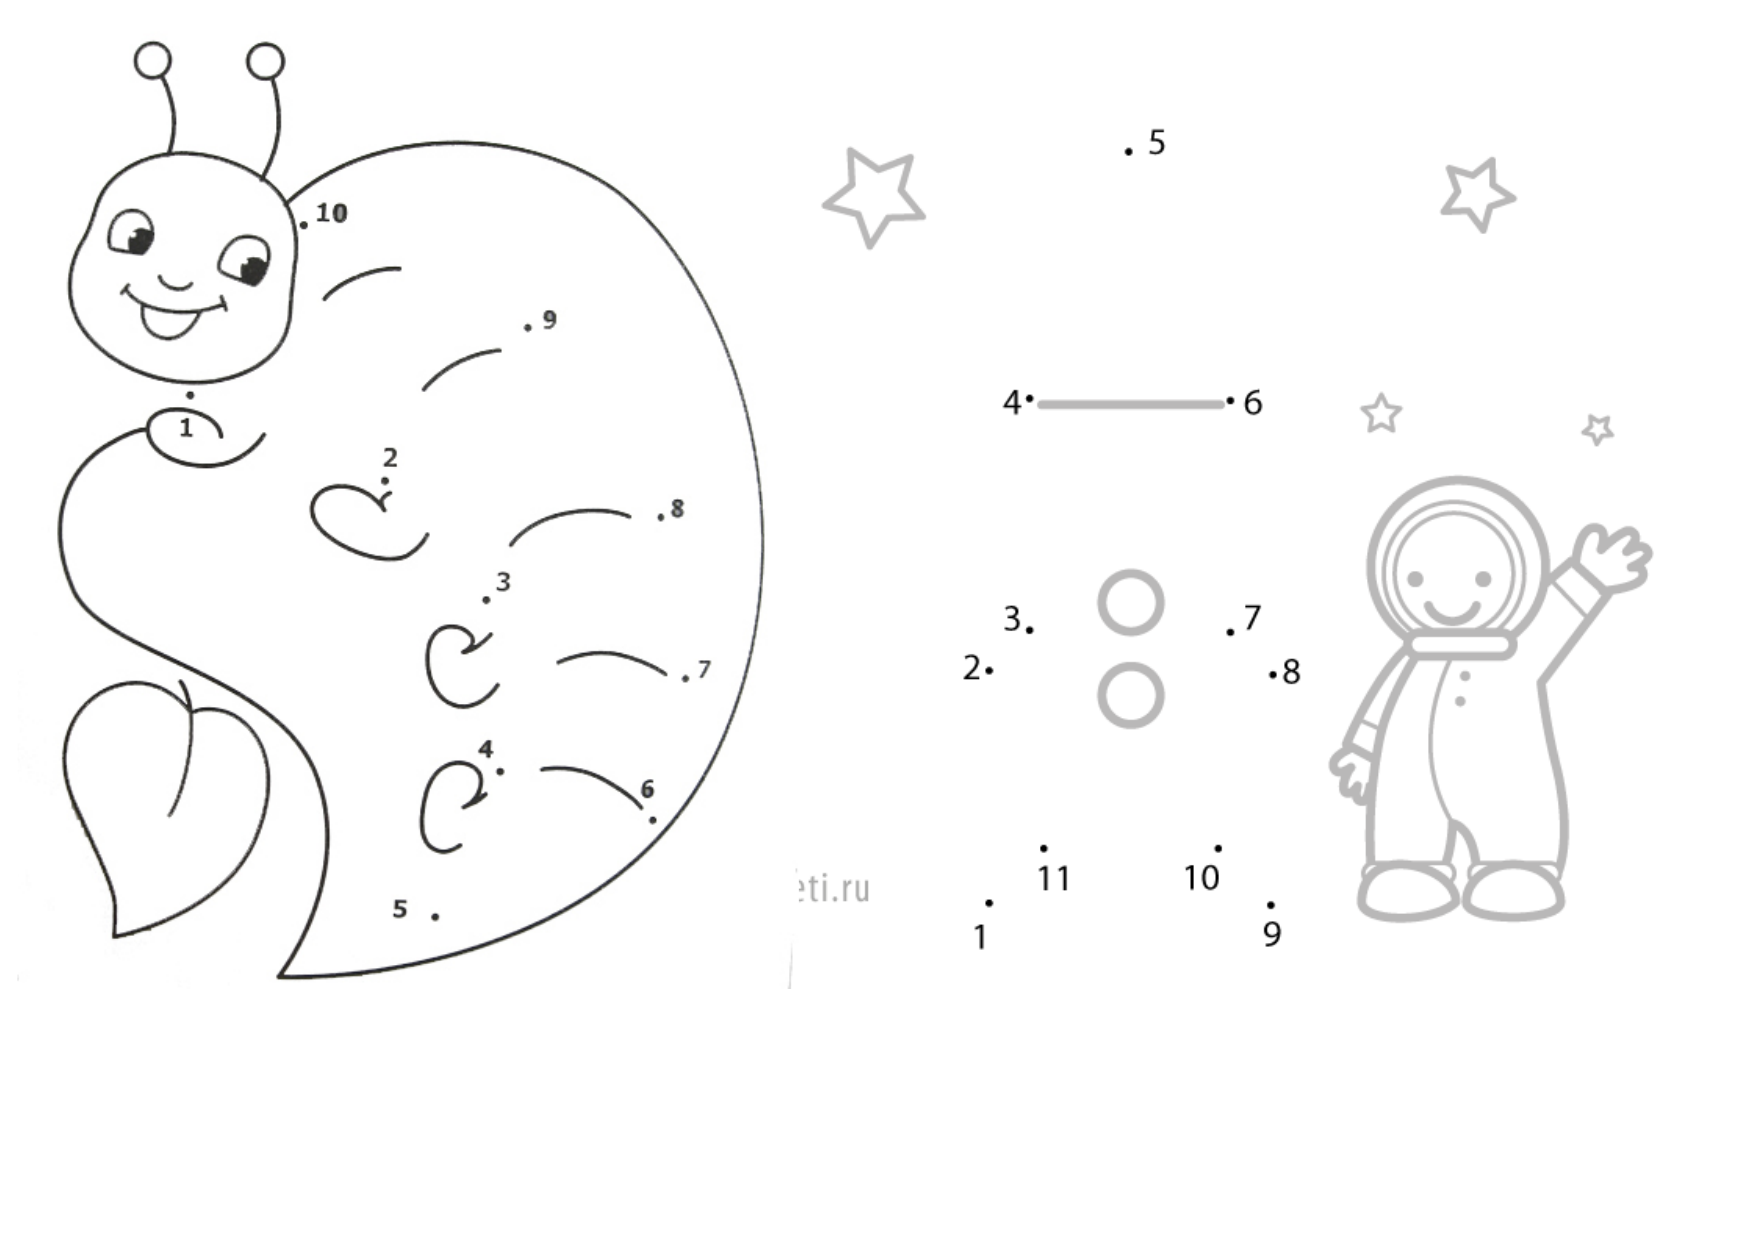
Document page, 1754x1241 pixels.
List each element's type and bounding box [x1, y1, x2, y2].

picture [17, 20, 1690, 989]
